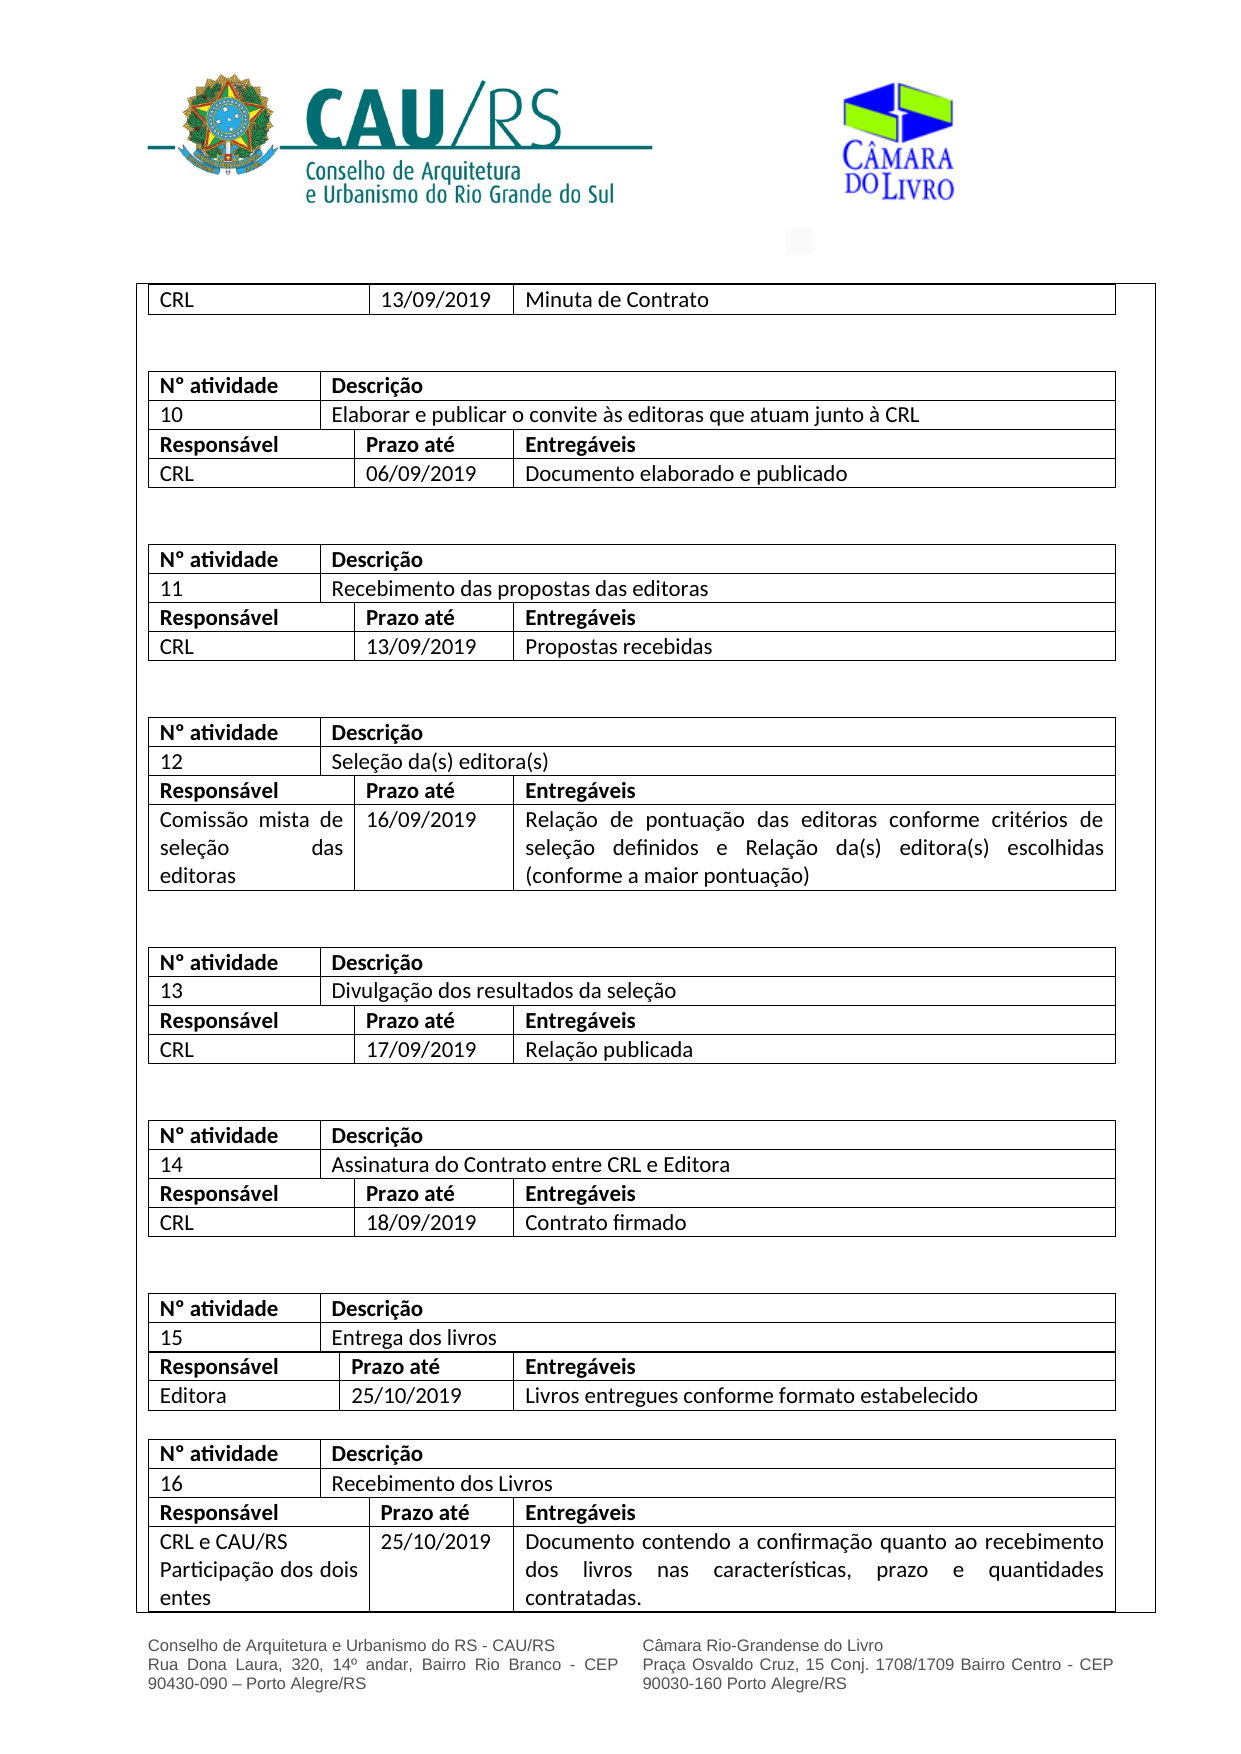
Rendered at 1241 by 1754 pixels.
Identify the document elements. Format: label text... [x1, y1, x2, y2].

picture [785, 44, 1012, 255]
picture [147, 44, 653, 232]
